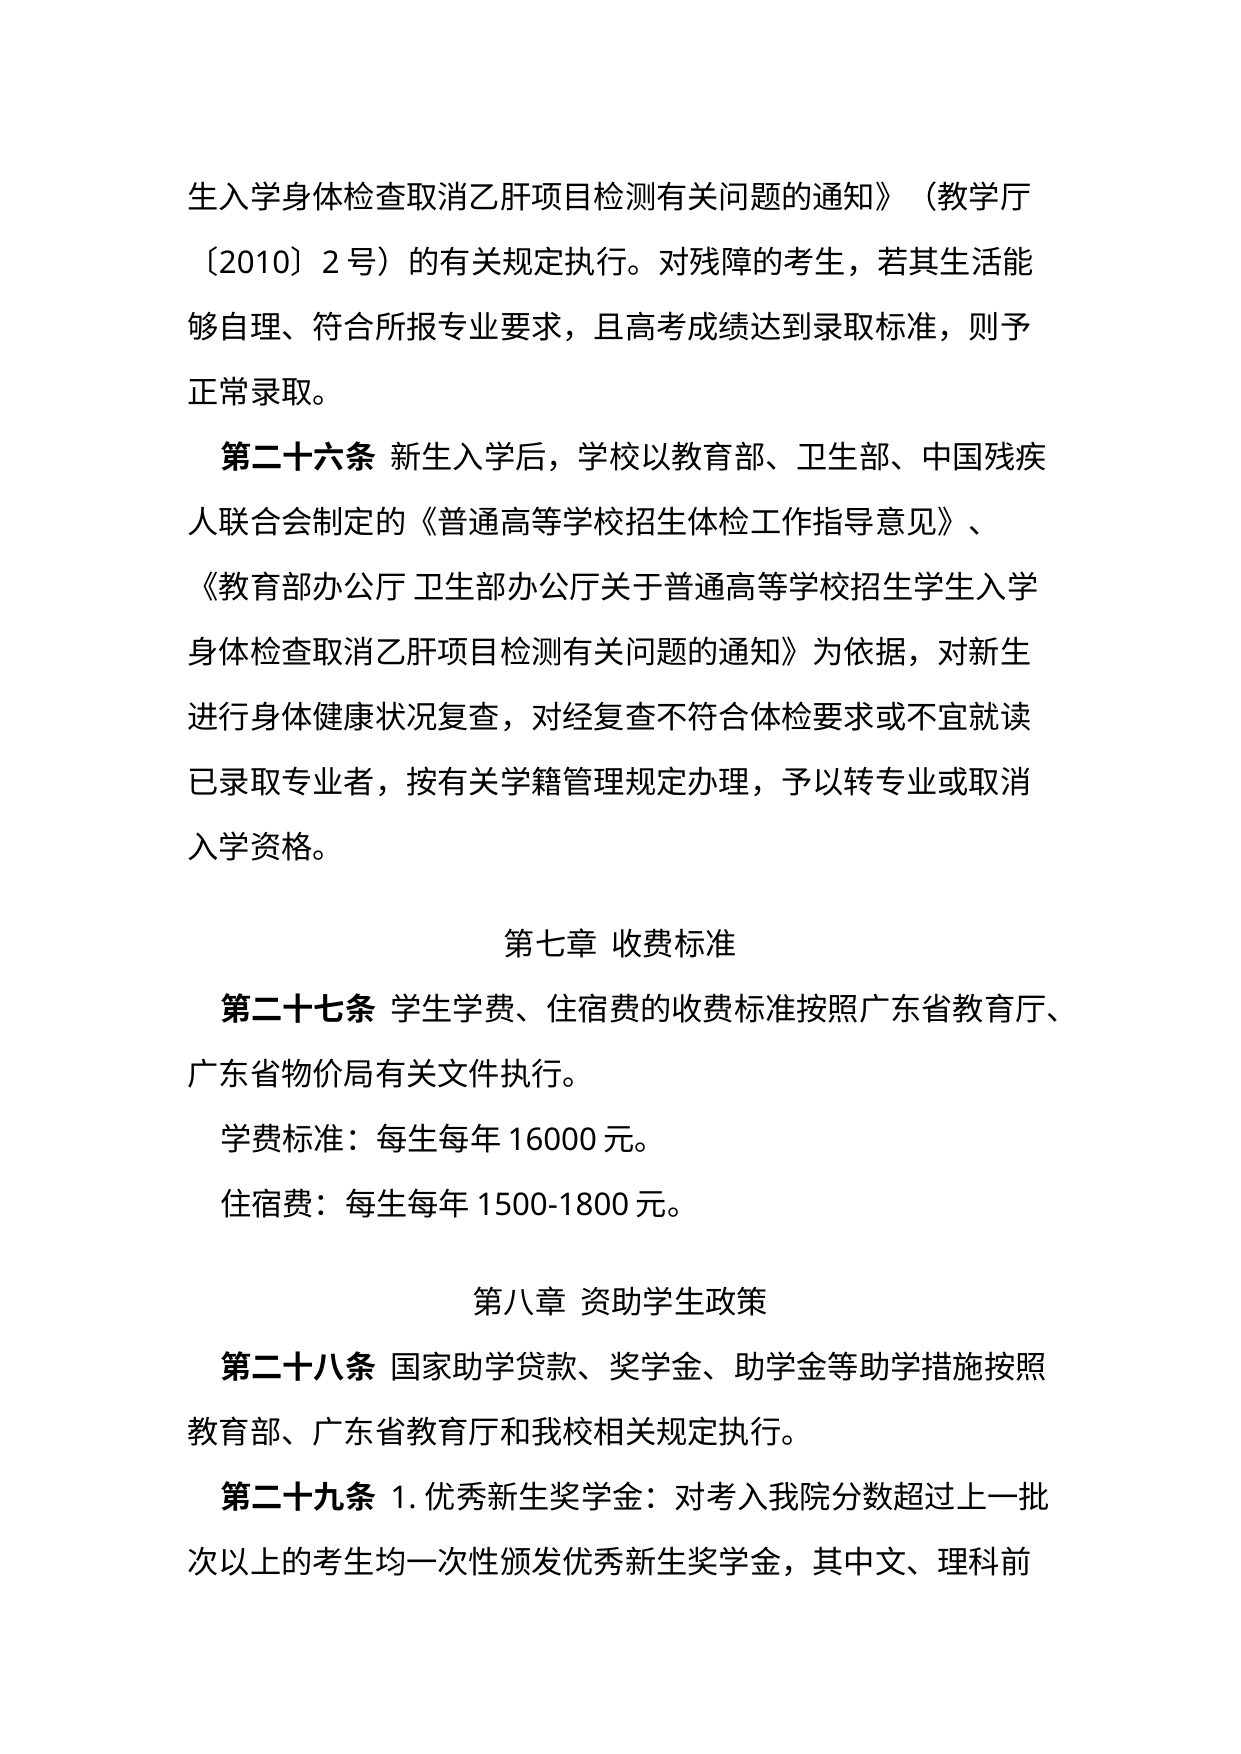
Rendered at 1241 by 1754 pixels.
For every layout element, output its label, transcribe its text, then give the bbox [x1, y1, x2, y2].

text 住宿费：每生每年1500-1800元。 [187, 1169, 1053, 1234]
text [187, 162, 1053, 422]
text 第二十八条 国家助学贷款、奖学金、助学金等助学措施按照教育部、广东省教育厅和我校相关规定执行。 [187, 1332, 1053, 1462]
text 第七章 收费标准 [187, 909, 1053, 974]
text 第二十六条 新生入学后，学校以教育部、卫生部、中国残疾人联合会制定的《普通高等学校招生体检工作指导意见》、《教育部办公厅 卫生部办公厅关于普通高等学校招生学生入学身体检查取消乙肝项目检测有关问题的通知》为依据，对新生进行身体健康状况复查，对经复查不符合体检要求或不宜就读已录取专业者，按有关学籍管理规定办理，予以转专业或取消入学资格。 [187, 422, 1053, 877]
text 第八章 资助学生政策 [187, 1267, 1053, 1332]
text 学费标准：每生每年16000元。 [187, 1104, 1053, 1169]
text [187, 1462, 1053, 1592]
text 第二十七条 学生学费、住宿费的收费标准按照广东省教育厅、广东省物价局有关文件执行。 [187, 974, 1053, 1104]
